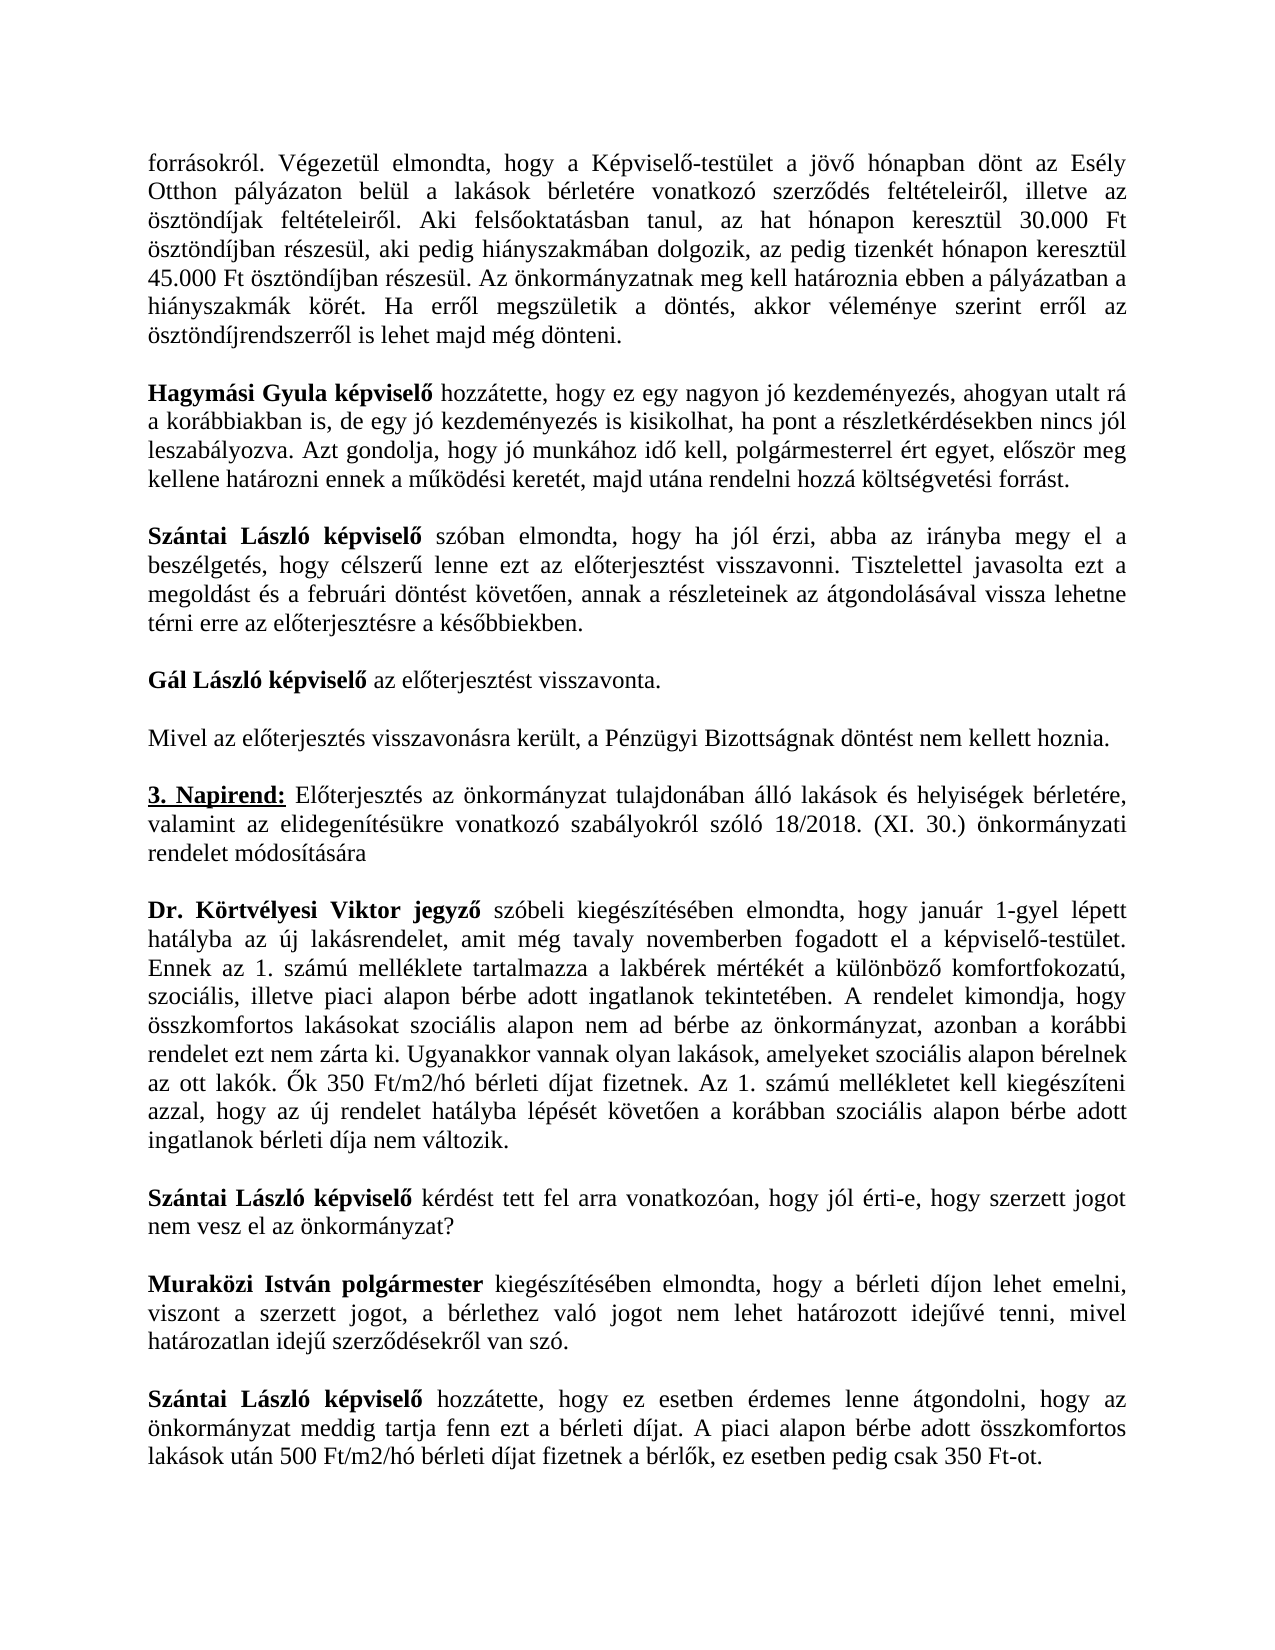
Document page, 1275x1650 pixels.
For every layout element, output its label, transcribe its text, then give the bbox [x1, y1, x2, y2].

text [148, 148, 1127, 349]
text Dr. Körtvélyesi Viktor jegyző szóbeli kiegészítésében elmondta, hogy január 1-gyel lépett hatályba az új lakásrendelet, amit még tavaly novemberben fogadott el a képviselő-testület. Ennek az 1. számú melléklete tartalmazza a lakbérek mértékét a különböző komfortfokozatú, szociális, illetve piaci alapon bérbe adott ingatlanok tekintetében. A rendelet kimondja, hogy összkomfortos lakásokat szociális alapon nem ad bérbe az önkormányzat, azonban a korábbi rendelet ezt nem zárta ki. Ugyanakkor vannak olyan lakások, amelyeket szociális alapon bérelnek az ott lakók. Ők 350 Ft/m2/hó bérleti díjat fizetnek. Az 1. számú mellékletet kell kiegészíteni azzal, hogy az új rendelet hatályba lépését követően a korábban szociális alapon bérbe adott ingatlanok bérleti díja nem változik. [148, 895, 1127, 1154]
text Szántai László képviselő kérdést tett fel arra vonatkozóan, hogy jól érti-e, hogy szerzett jogot nem vesz el az önkormányzat? [148, 1183, 1127, 1240]
text Muraközi István polgármester kiegészítésében elmondta, hogy a bérleti díjon lehet emelni, viszont a szerzett jogot, a bérlethez való jogot nem lehet határozott idejűvé tenni, mivel határozatlan idejű szerződésekről van szó. [148, 1269, 1127, 1355]
text Mivel az előterjesztés visszavonásra került, a Pénzügyi Bizottságnak döntést nem kellett hoznia. [148, 723, 1127, 751]
text Hagymási Gyula képviselő hozzátette, hogy ez egy nagyon jó kezdeményezés, ahogyan utalt rá a korábbiakban is, de egy jó kezdeményezés is kisikolhat, ha pont a részletkérdésekben nincs jól leszabályozva. Azt gondolja, hogy jó munkához idő kell, polgármesterrel ért egyet, először meg kellene határozni ennek a működési keretét, majd utána rendelni hozzá költségvetési forrást. [148, 378, 1127, 493]
text 3. Napirend: Előterjesztés az önkormányzat tulajdonában álló lakások és helyiségek bérletére, valamint az elidegenítésükre vonatkozó szabályokról szóló 18/2018. (XI. 30.) önkormányzati rendelet módosítására [148, 780, 1127, 866]
text Szántai László képviselő szóban elmondta, hogy ha jól érzi, abba az irányba megy el a beszélgetés, hogy célszerű lenne ezt az előterjesztést visszavonni. Tisztelettel javasolta ezt a megoldást és a februári döntést követően, annak a részleteinek az átgondolásával vissza lehetne térni erre az előterjesztésre a későbbiekben. [148, 521, 1127, 636]
text Gál László képviselő az előterjesztést visszavonta. [148, 665, 1127, 694]
text Szántai László képviselő hozzátette, hogy ez esetben érdemes lenne átgondolni, hogy az önkormányzat meddig tartja fenn ezt a bérleti díjat. A piaci alapon bérbe adott összkomfortos lakások után 500 Ft/m2/hó bérleti díjat fizetnek a bérlők, ez esetben pedig csak 350 Ft-ot. [148, 1384, 1127, 1470]
